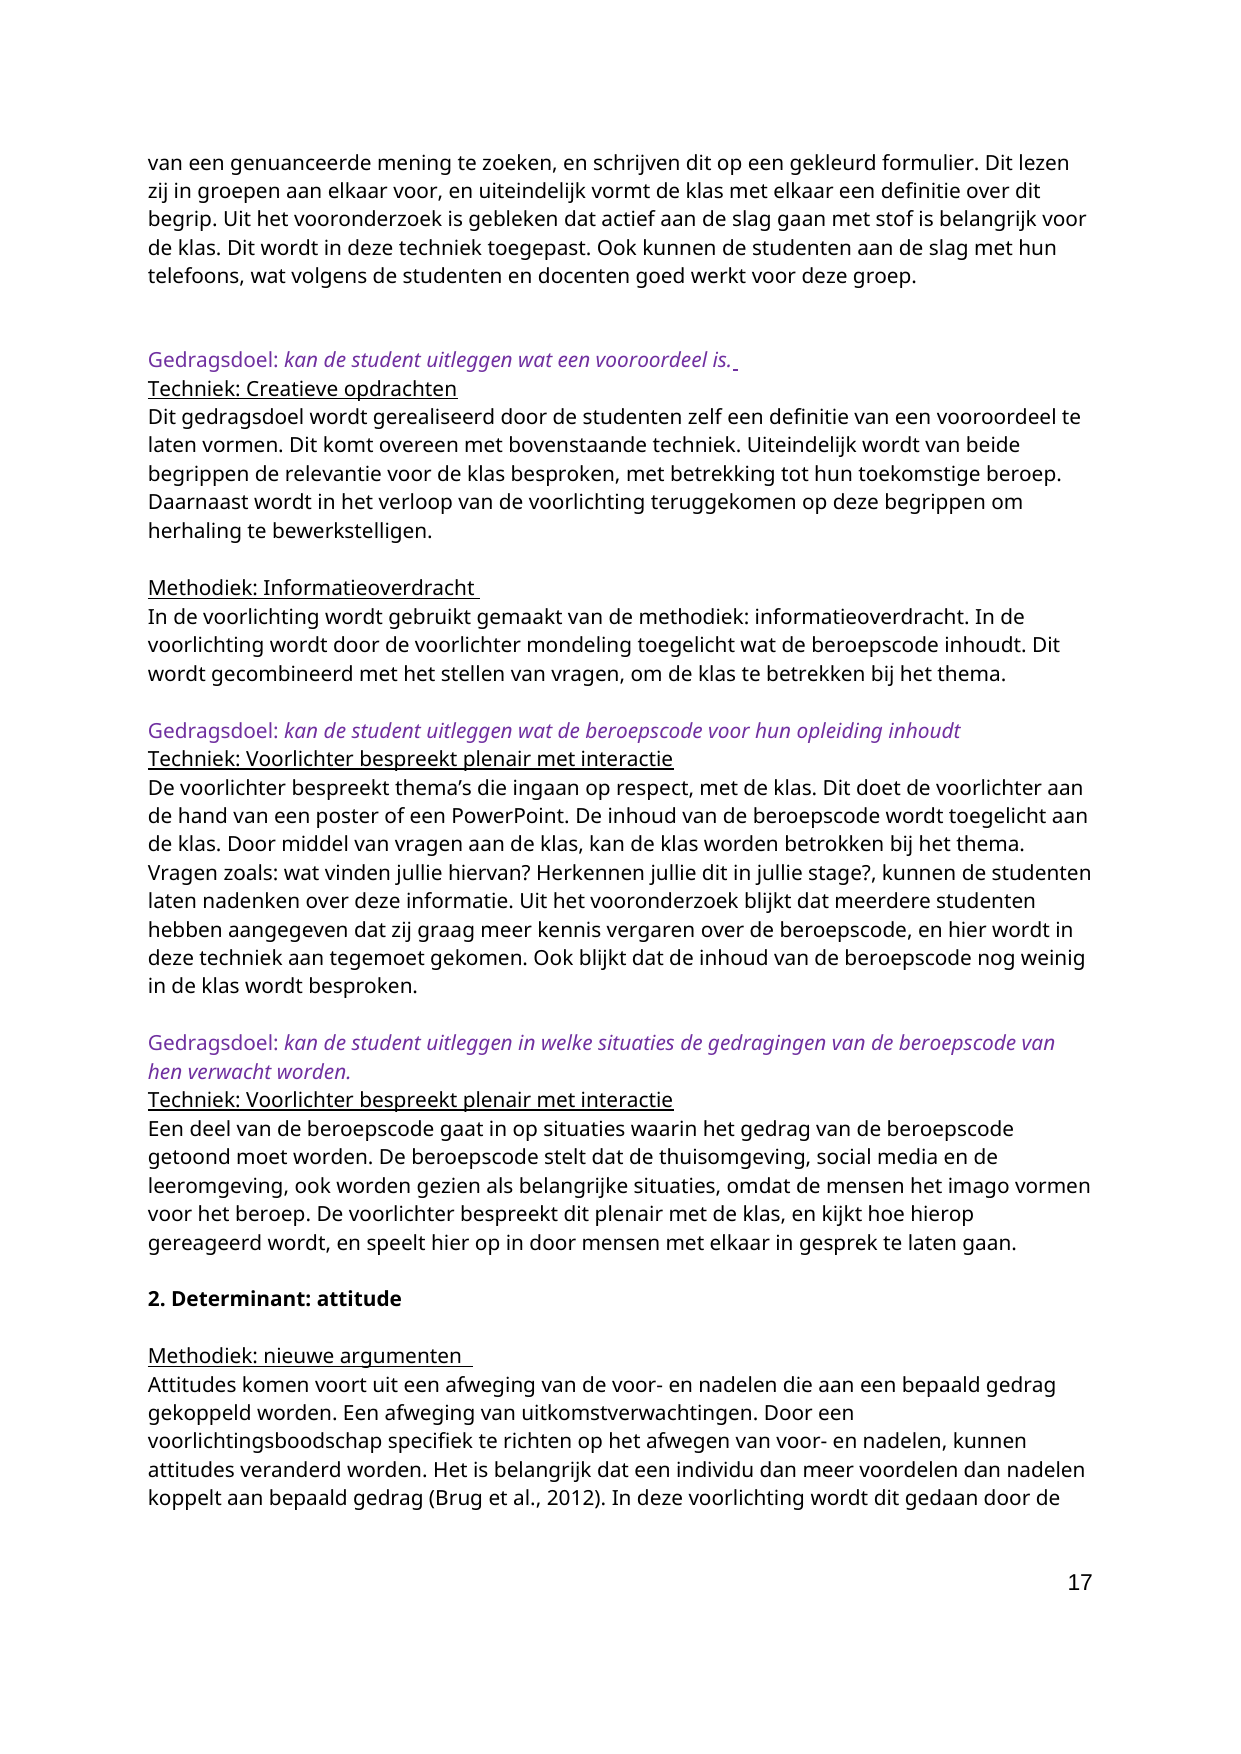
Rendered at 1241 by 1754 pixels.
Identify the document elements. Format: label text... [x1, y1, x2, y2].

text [148, 573, 1093, 1512]
text Gedragsdoel: kan de student uitleggen wat een vooroordeel is. Techniek: Creatieve opdrachten Dit gedragsdoel wordt gerealiseerd door de studenten zelf een definitie van een vooroordeel te laten vormen. Dit komt overeen met bovenstaande techniek. Uiteindelijk wordt van beide begrippen de relevantie voor de klas besproken, met betrekking tot hun toekomstige beroep. Daarnaast wordt in het verloop van de voorlichting teruggekomen op deze begrippen om herhaling te bewerkstelligen. [148, 345, 1093, 544]
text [148, 148, 1093, 316]
